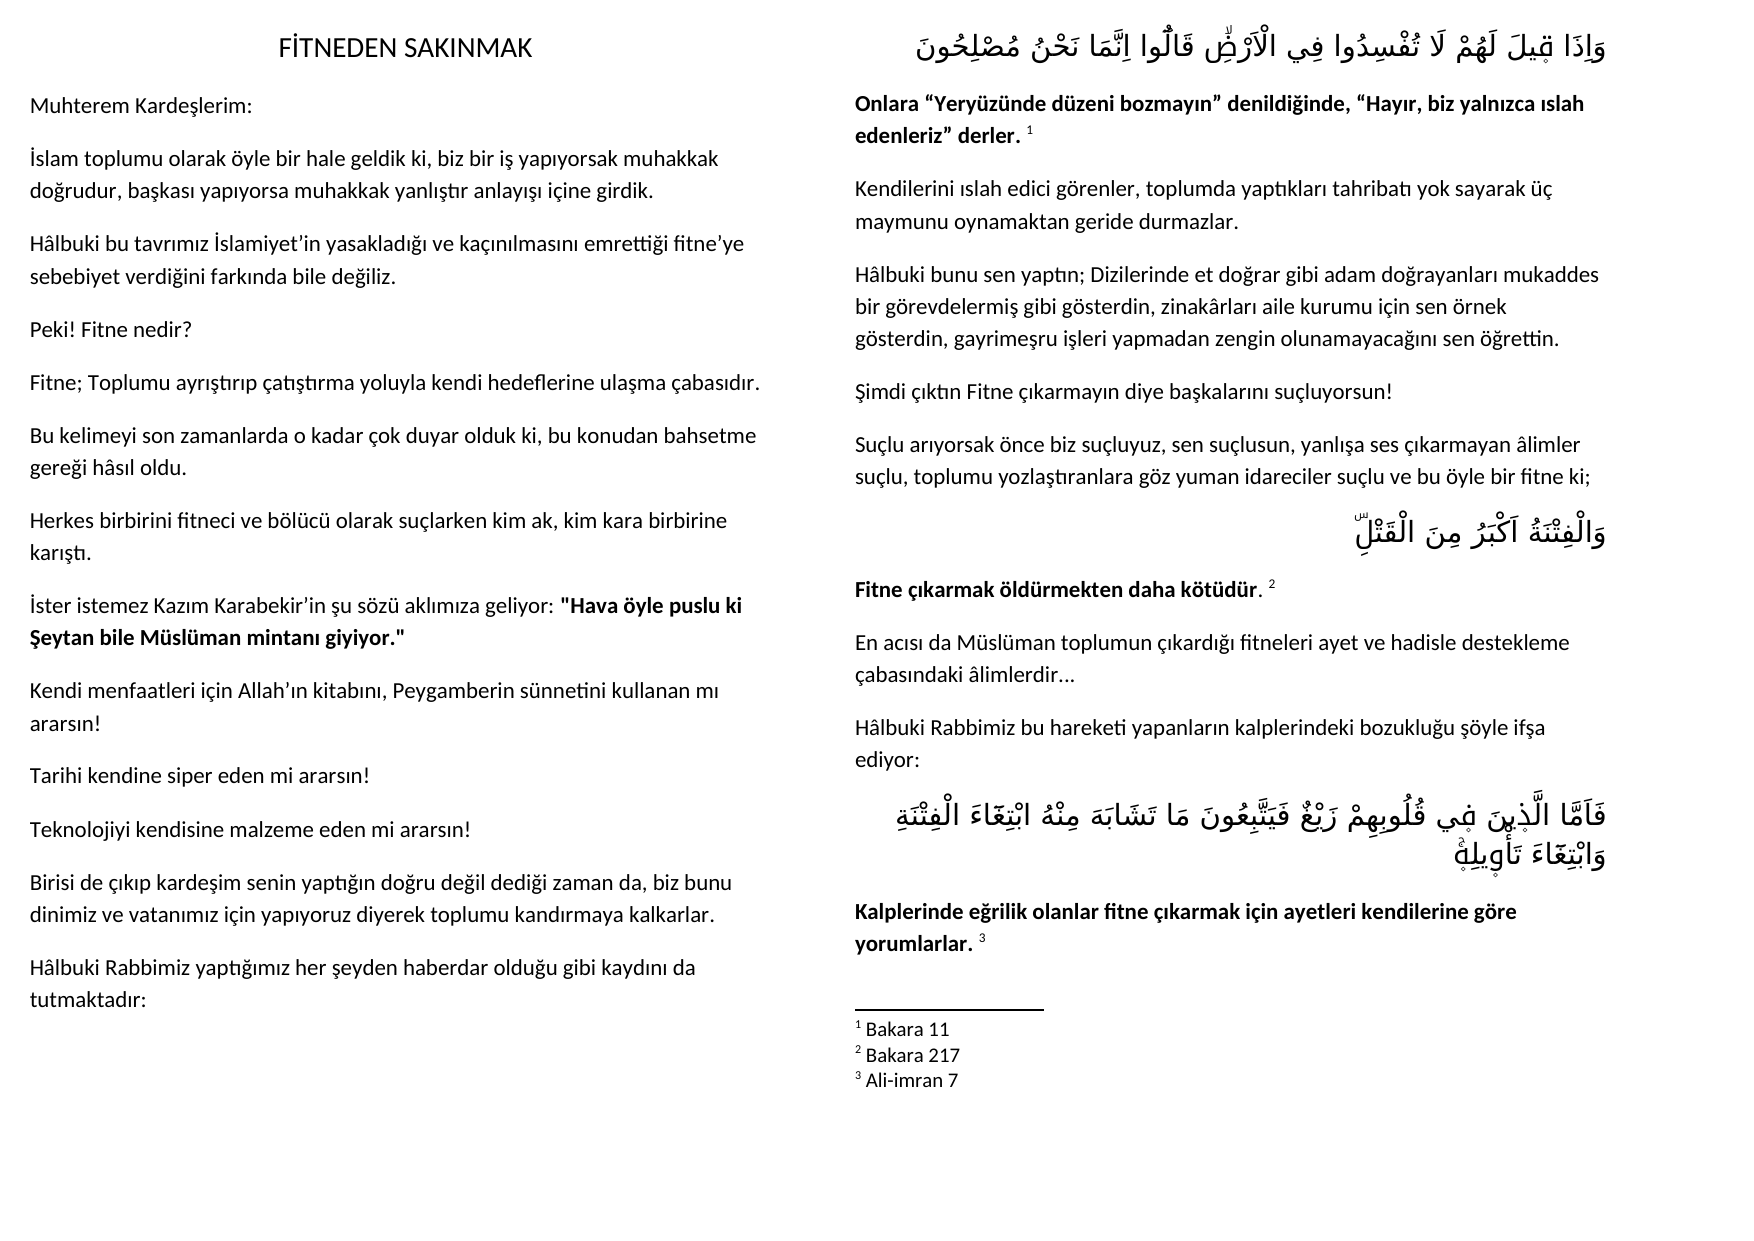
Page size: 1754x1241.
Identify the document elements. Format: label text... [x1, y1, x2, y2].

text Hâlbuki bu tavrımız İslamiyet’in yasakladığı ve kaçınılmasını emrettiği fitne’ye sebebiyet verdiğini farkında bile değiliz. [29, 229, 781, 290]
text Peki! Fitne nedir? [29, 315, 781, 343]
text وَالْفِتْنَةُ اَكْبَرُ مِنَ الْقَتْلِۜ [855, 515, 1606, 549]
text Hâlbuki bunu sen yaptın; Dizilerinde et doğrar gibi adam doğrayanları mukaddes bir görevdelermiş gibi gösterdin, zinakârları aile kurumu için sen örnek gösterdin, gayrimeşru işleri yapmadan zengin olunamayacağını sen öğrettin. [855, 260, 1606, 352]
text Herkes birbirini fitneci ve bölücü olarak suçlarken kim ak, kim kara birbirine karıştı. [29, 506, 781, 566]
text İster istemez Kazım Karabekir’in şu sözü aklımıza geliyor: "Hava öyle puslu ki Şeytan bile Müslüman mintanı giyiyor." [29, 591, 781, 651]
text Kalplerinde eğrilik olanlar fitne çıkarmak için ayetleri kendilerine göre yorumlarlar. [855, 897, 1606, 958]
text FİTNEDEN SAKINMAK [29, 29, 781, 65]
text Kendi menfaatleri için Allah’ın kitabını, Peygamberin sünnetini kullanan mı ararsın! [29, 676, 781, 737]
text وَاِذَا ق۪يلَ لَهُمْ لَا تُفْسِدُوا فِي الْاَرْضِۙ قَالُٓوا اِنَّمَا نَحْنُ مُصْلِحُونَ [855, 29, 1606, 63]
text Bu kelimeyi son zamanlarda o kadar çok duyar olduk ki, bu konudan bahsetme gereği hâsıl oldu. [29, 421, 781, 481]
text Hâlbuki Rabbimiz yaptığımız her şeyden haberdar olduğu gibi kaydını da tutmaktadır: [29, 953, 781, 1013]
text Onlara “Yeryüzünde düzeni bozmayın” denildiğinde, “Hayır, biz yalnızca ıslah edenleriz” derler. [855, 89, 1606, 149]
text Birisi de çıkıp kardeşim senin yaptığın doğru değil dediği zaman da, biz bunu dinimiz ve vatanımız için yapıyoruz diyerek toplumu kandırmaya kalkarlar. [29, 868, 781, 928]
text Suçlu arıyorsak önce biz suçluyuz, sen suçlusun, yanlışa ses çıkarmayan âlimler suçlu, toplumu yozlaştıranlara göz yuman idareciler suçlu ve bu öyle bir fitne ki; [855, 430, 1606, 490]
text Hâlbuki Rabbimiz bu hareketi yapanların kalplerindeki bozukluğu şöyle ifşa ediyor: [855, 713, 1606, 774]
text Teknolojiyi kendisine malzeme eden mi ararsın! [29, 815, 781, 843]
text Şimdi çıktın Fitne çıkarmayın diye başkalarını suçluyorsun! [855, 377, 1606, 405]
text Fitne; Toplumu ayrıştırıp çatıştırma yoluyla kendi hedeflerine ulaşma çabasıdır. [29, 368, 781, 396]
text Tarihi kendine siper eden mi ararsın! [29, 762, 781, 790]
text En acısı da Müslüman toplumun çıkardığı fitneleri ayet ve hadisle destekleme çabasındaki âlimlerdir... [855, 628, 1606, 688]
text فَاَمَّا الَّذ۪ينَ ف۪ي قُلُوبِهِمْ زَيْغٌ فَيَتَّبِعُونَ مَا تَشَابَهَ مِنْهُ ابْتِغَٓاءَ الْفِتْنَةِ وَابْتِغَٓاءَ تَأْو۪يلِه۪ۚ [855, 799, 1606, 872]
text Kendilerini ıslah edici görenler, toplumda yaptıkları tahribatı yok sayarak üç maymunu oynamaktan geride durmazlar. [855, 174, 1606, 235]
text İslam toplumu olarak öyle bir hale geldik ki, biz bir iş yapıyorsak muhakkak doğrudur, başkası yapıyorsa muhakkak yanlıştır anlayışı içine girdik. [29, 144, 781, 204]
text Muhterem Kardeşlerim: [29, 91, 781, 119]
text Fitne çıkarmak öldürmekten daha kötüdür. [855, 575, 1606, 603]
